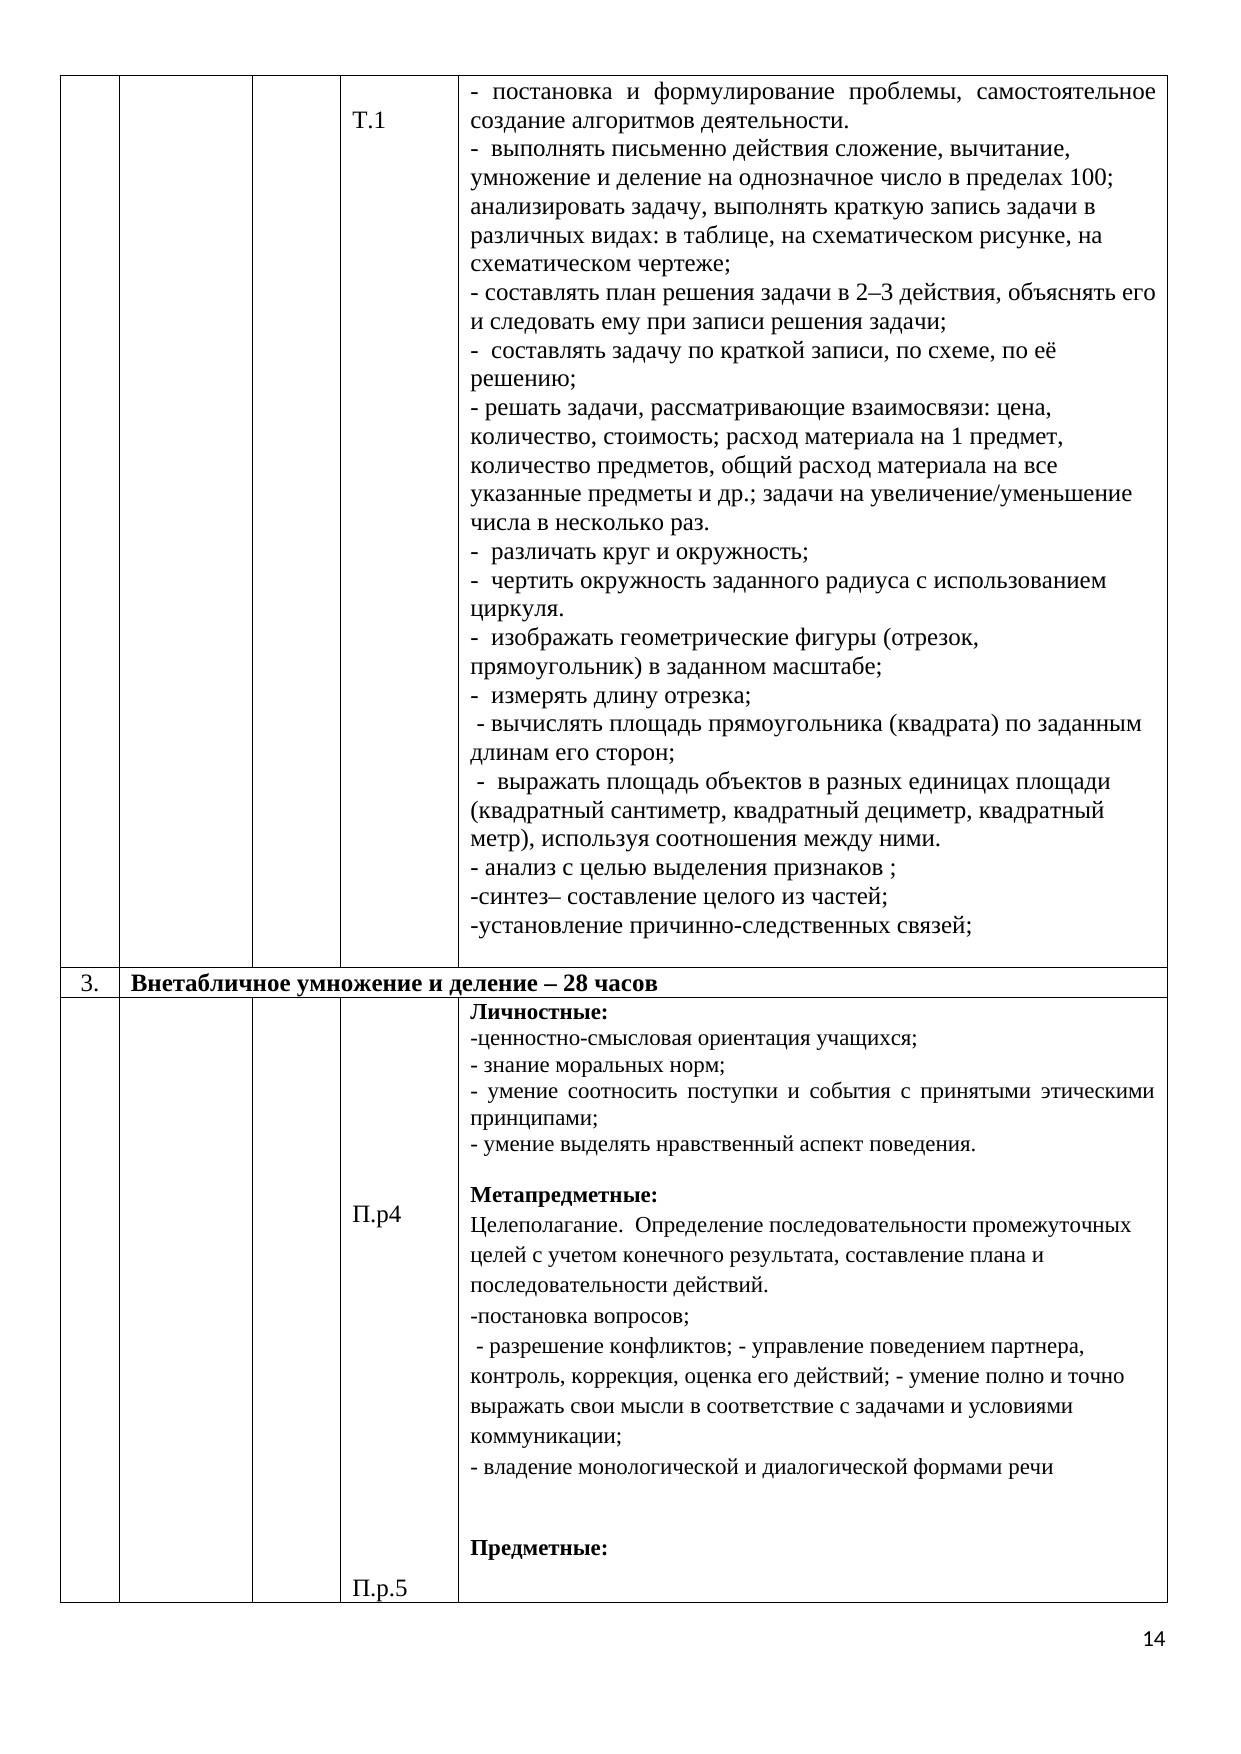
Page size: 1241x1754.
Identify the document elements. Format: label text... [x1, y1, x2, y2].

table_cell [459, 998, 1167, 1602]
table_cell 3. [61, 968, 119, 997]
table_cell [341, 76, 458, 967]
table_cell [341, 998, 458, 1602]
table_cell [61, 998, 119, 1602]
table_cell [120, 76, 252, 967]
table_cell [459, 76, 1167, 967]
table_cell [253, 76, 340, 967]
table_cell [253, 998, 340, 1602]
table_cell [120, 998, 252, 1602]
table_cell [61, 76, 119, 967]
table_cell Внетабличное умножение и деление – 28 часов [120, 968, 1167, 997]
